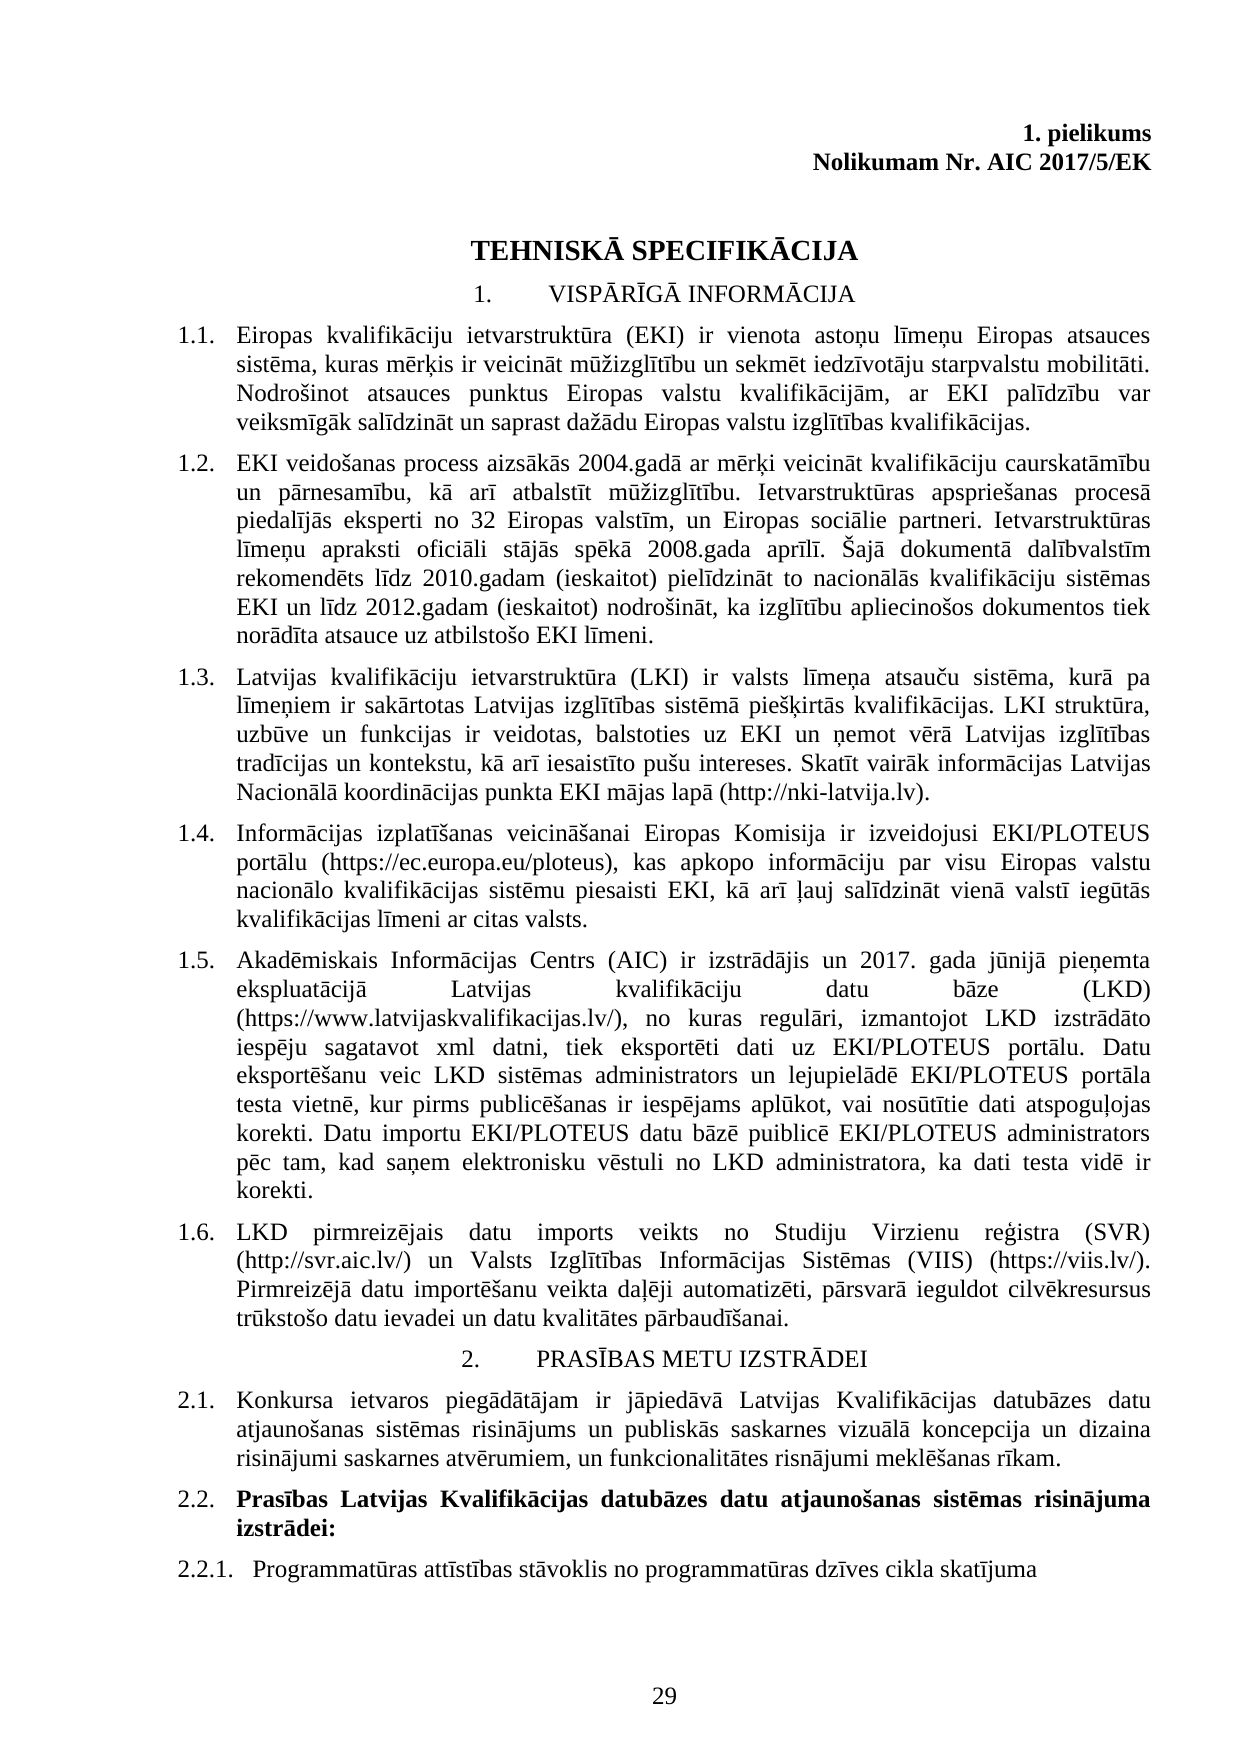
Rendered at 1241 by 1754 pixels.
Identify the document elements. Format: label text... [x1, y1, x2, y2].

list VISPĀRĪGĀ INFORMĀCIJA [177, 279, 1152, 308]
list EKI veidošanas process aizsākās 2004.gadā ar mērķi veicināt kvalifikāciju caurskatāmību un pārnesamību, kā arī atbalstīt mūžizglītību. Ietvarstruktūras apspriešanas procesā piedalījās eksperti no 32 Eiropas valstīm, un Eiropas sociālie partneri. Ietvarstruktūras līmeņu apraksti oficiāli stājās spēkā 2008.gada aprīlī. Šajā dokumentā dalībvalstīm rekomendēts līdz 2010.gadam (ieskaitot) pielīdzināt to nacionālās kvalifikāciju sistēmas EKI un līdz 2012.gadam (ieskaitot) nodrošināt, ka izglītību apliecinošos dokumentos tiek norādīta atsauce uz atbilstošo EKI līmeni. [177, 448, 1152, 649]
text Nolikumam Nr. AIC 2017/5/EK [177, 147, 1152, 176]
list Eiropas kvalifikāciju ietvarstruktūra (EKI) ir vienota astoņu līmeņu Eiropas atsauces sistēma, kuras mērķis ir veicināt mūžizglītību un sekmēt iedzīvotāju starpvalstu mobilitāti. Nodrošinot atsauces punktus Eiropas valstu kvalifikācijām, ar EKI palīdzību var veiksmīgāk salīdzināt un saprast dažādu Eiropas valstu izglītības kvalifikācijas. [177, 320, 1152, 435]
list Programmatūras attīstības stāvoklis no programmatūras dzīves cikla skatījuma [177, 1554, 1152, 1583]
text TEHNISKĀ SPECIFIKĀCIJA [177, 233, 1152, 267]
list Latvijas kvalifikāciju ietvarstruktūra (LKI) ir valsts līmeņa atsauču sistēma, kurā pa līmeņiem ir sakārtotas Latvijas izglītības sistēmā piešķirtās kvalifikācijas. LKI struktūra, uzbūve un funkcijas ir veidotas, balstoties uz EKI un ņemot vērā Latvijas izglītības tradīcijas un kontekstu, kā arī iesaistīto pušu intereses. Skatīt vairāk informācijas Latvijas Nacionālā koordinācijas punkta EKI mājas lapā (http://nki-latvija.lv). [177, 662, 1152, 805]
list Akadēmiskais Informācijas Centrs (AIC) ir izstrādājis un 2017. gada jūnijā pieņemta ekspluatācijā Latvijas kvalifikāciju datu bāze (LKD) (https://www.latvijaskvalifikacijas.lv/), no kuras regulāri, izmantojot LKD izstrādāto iespēju sagatavot xml datni, tiek eksportēti dati uz EKI/PLOTEUS portālu. Datu eksportēšanu veic LKD sistēmas administrators un lejupielādē EKI/PLOTEUS portāla testa vietnē, kur pirms publicēšanas ir iespējams aplūkot, vai nosūtītie dati atspoguļojas korekti. Datu importu EKI/PLOTEUS datu bāzē puiblicē EKI/PLOTEUS administrators pēc tam, kad saņem elektronisku vēstuli no LKD administratora, ka dati testa vidē ir korekti. [177, 945, 1152, 1204]
text 1. pielikums [886, 118, 1152, 147]
list PRASĪBAS METU IZSTRĀDEI [177, 1344, 1152, 1373]
list Prasības Latvijas Kvalifikācijas datubāzes datu atjaunošanas sistēmas risinājuma izstrādei: [177, 1484, 1152, 1542]
list Konkursa ietvaros piegādātājam ir jāpiedāvā Latvijas Kvalifikācijas datubāzes datu atjaunošanas sistēmas risinājums un publiskās saskarnes vizuālā koncepcija un dizaina risinājumi saskarnes atvērumiem, un funkcionalitātes risnājumi meklēšanas rīkam. [177, 1385, 1152, 1472]
list Informācijas izplatīšanas veicināšanai Eiropas Komisija ir izveidojusi EKI/PLOTEUS portālu (https://ec.europa.eu/ploteus), kas apkopo informāciju par visu Eiropas valstu nacionālo kvalifikācijas sistēmu piesaisti EKI, kā arī ļauj salīdzināt vienā valstī iegūtās kvalifikācijas līmeni ar citas valsts. [177, 818, 1152, 933]
list LKD pirmreizējais datu imports veikts no Studiju Virzienu reģistra (SVR) (http://svr.aic.lv/) un Valsts Izglītības Informācijas Sistēmas (VIIS) (https://viis.lv/). Pirmreizējā datu importēšanu veikta daļēji automatizēti, pārsvarā ieguldot cilvēkresursus trūkstošo datu ievadei un datu kvalitātes pārbaudīšanai. [177, 1217, 1152, 1332]
